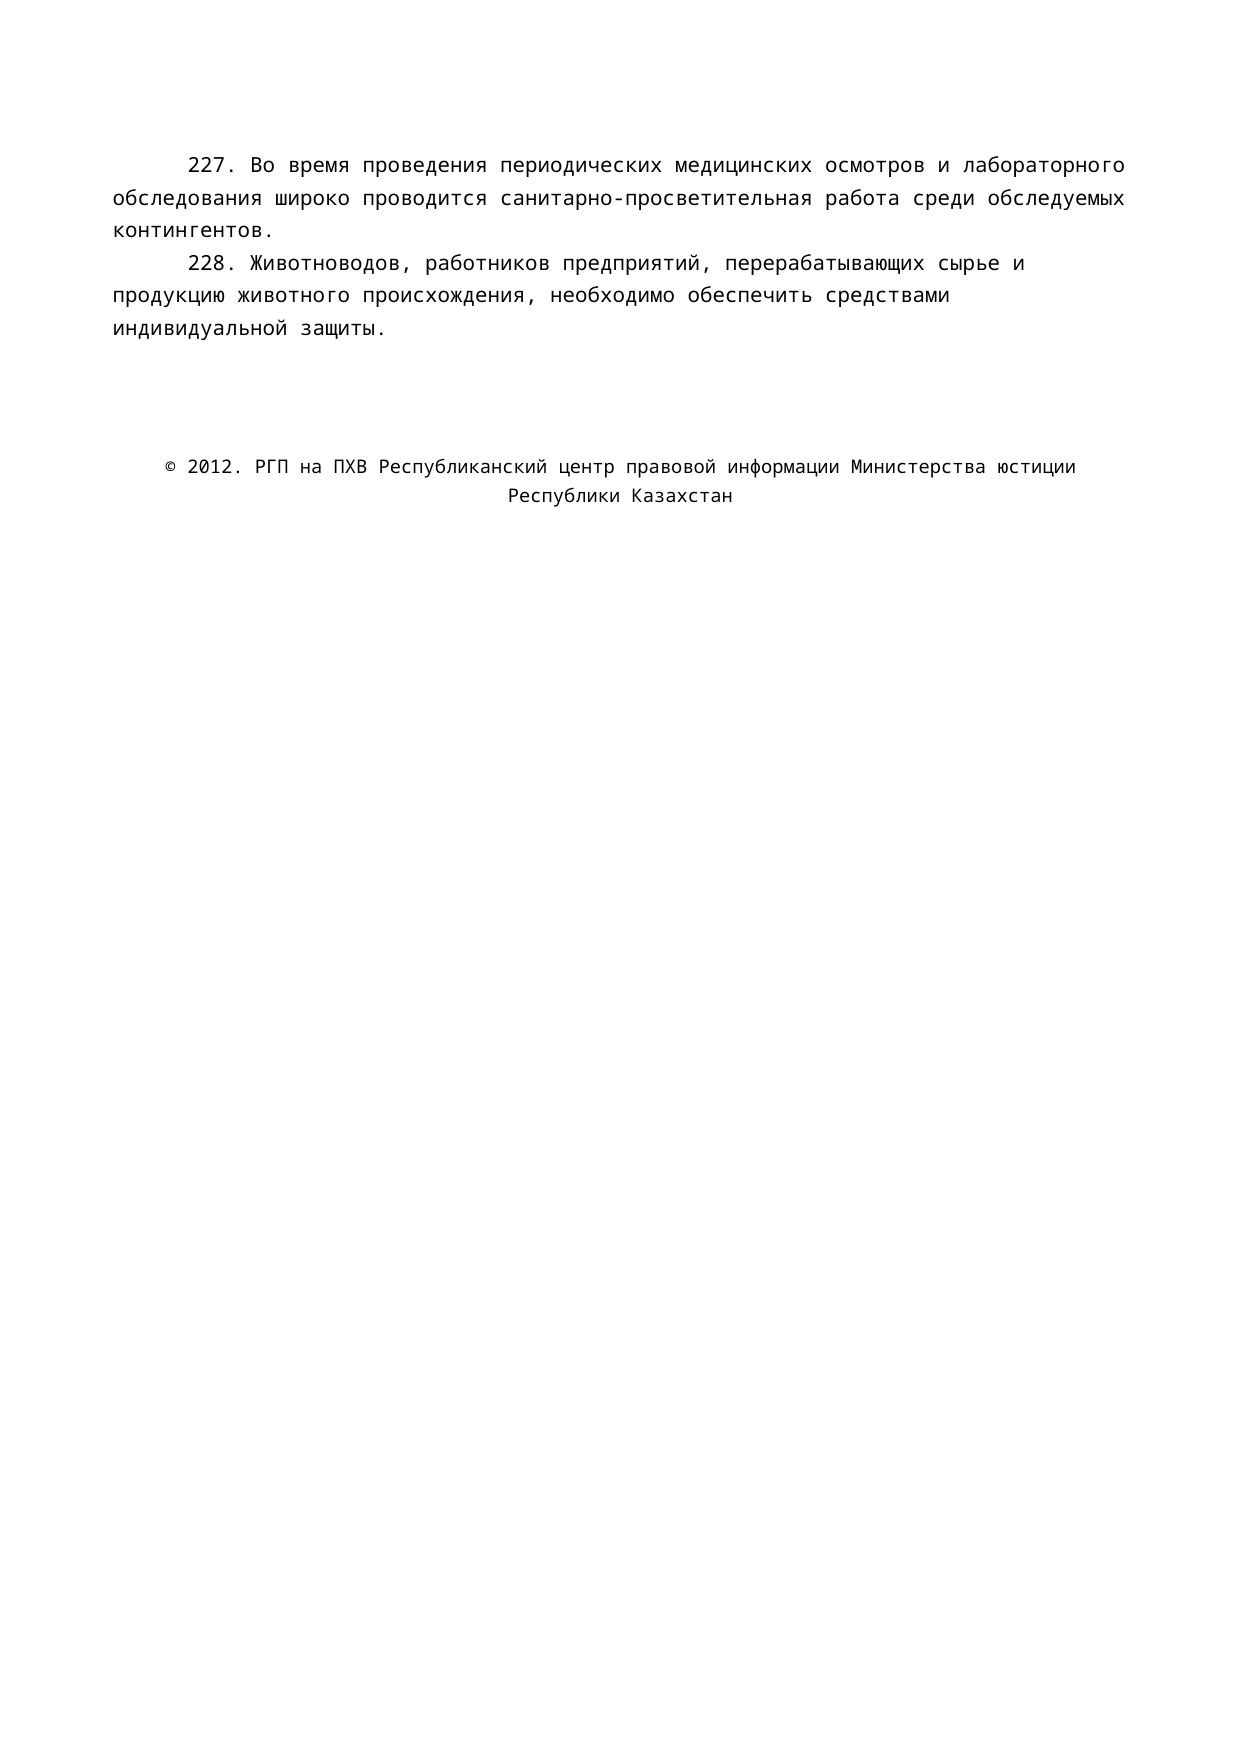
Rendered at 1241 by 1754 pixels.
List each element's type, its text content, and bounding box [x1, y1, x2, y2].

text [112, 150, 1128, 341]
text © 2012. РГП на ПХВ Республиканский центр правовой информации Министерства юстиции Республики Казахстан [112, 453, 1128, 508]
